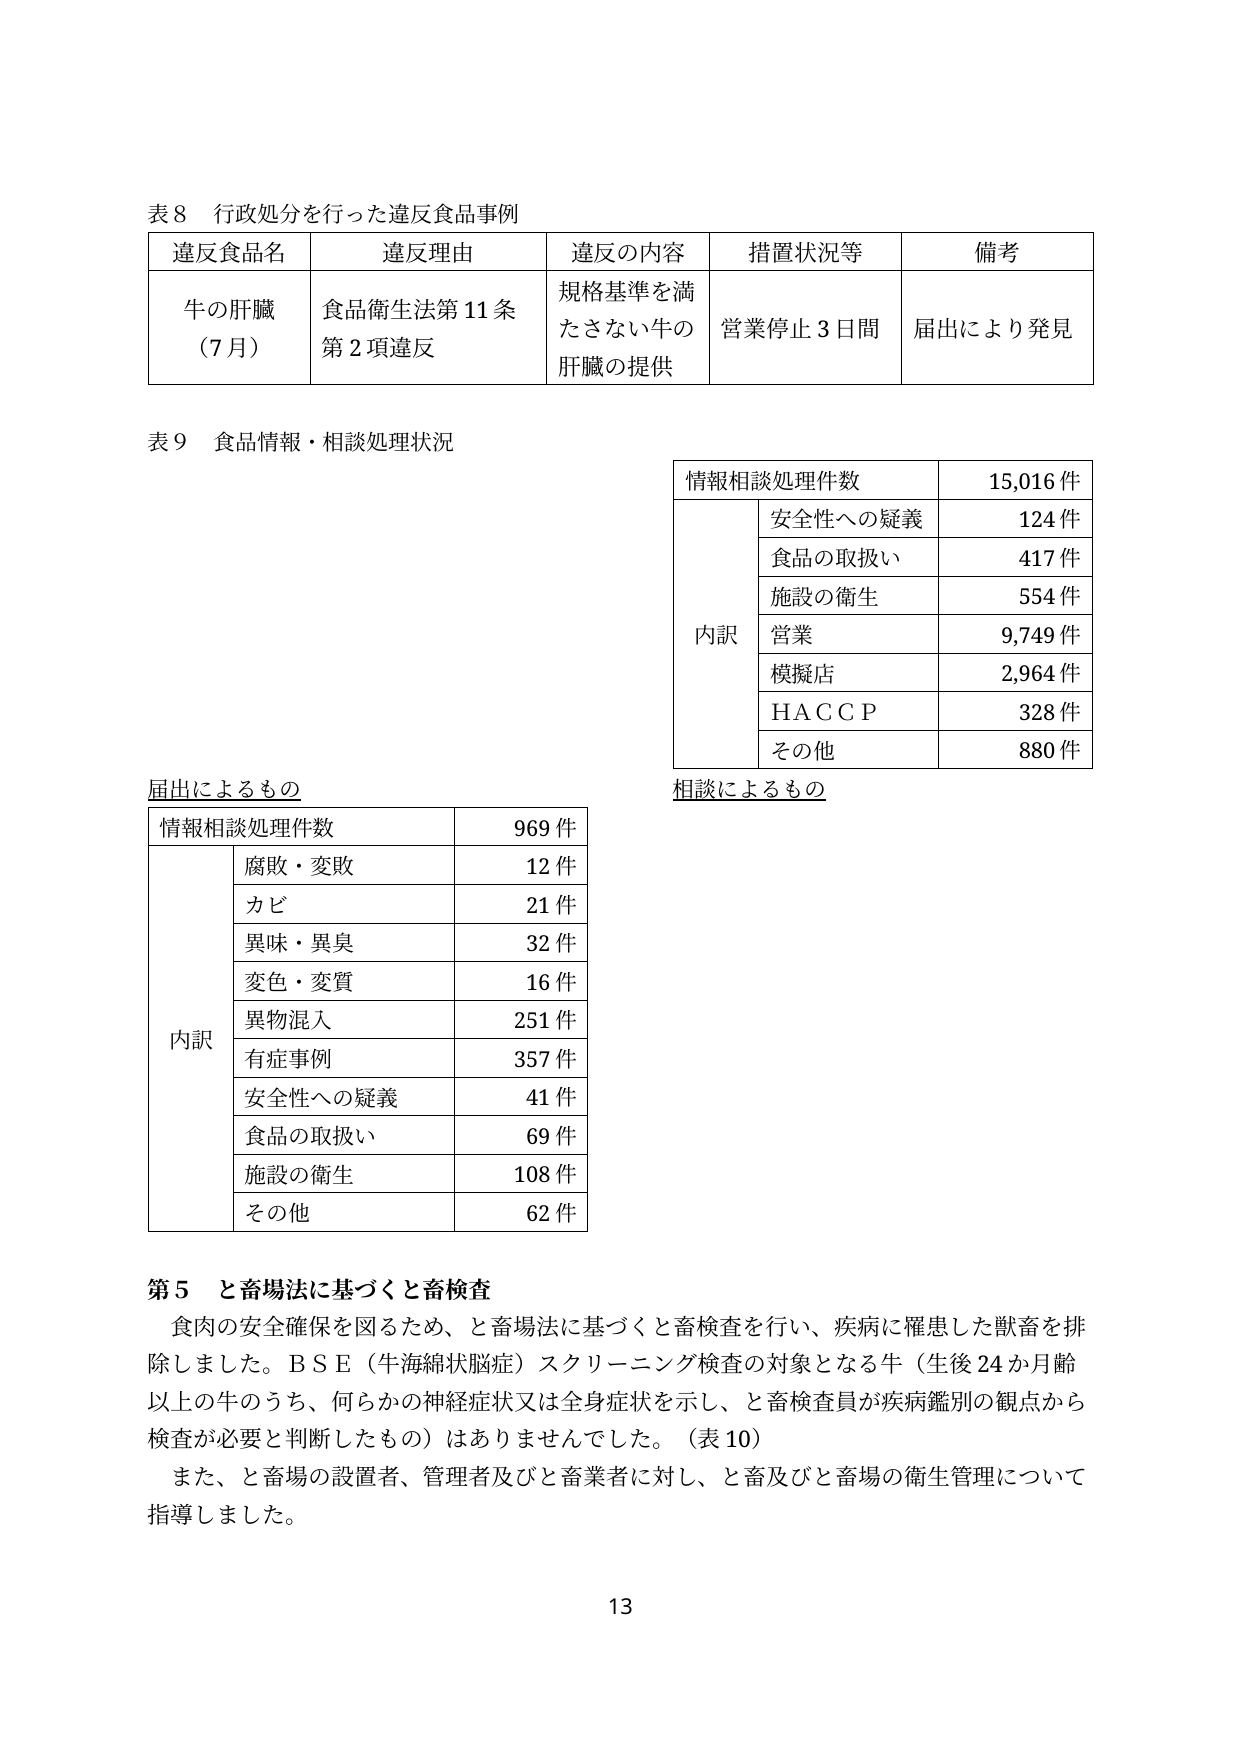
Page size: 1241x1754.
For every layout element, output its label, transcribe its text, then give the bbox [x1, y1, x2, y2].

table_header 15,016件 [939, 461, 1092, 498]
table_cell 357件 [455, 1039, 587, 1077]
table_cell 880件 [939, 731, 1092, 768]
table_cell 届出により発見 [902, 271, 1093, 384]
table_header 違反の内容 [547, 233, 709, 270]
table_cell 施設の衛生 [759, 577, 938, 614]
table_cell 554件 [939, 577, 1092, 614]
table_cell 食品の取扱い [234, 1116, 454, 1154]
table_cell 規格基準を満たさない牛の肝臓の提供 [547, 271, 709, 384]
table_cell 変色・変質 [234, 962, 454, 999]
table_header 情報相談処理件数 [674, 461, 938, 498]
table_header 情報相談処理件数 [149, 808, 454, 845]
table_cell 32件 [455, 924, 587, 961]
text 表９ 食品情報・相談処理状況 [148, 422, 1092, 460]
table_cell 417件 [939, 538, 1092, 576]
table_cell カビ [234, 885, 454, 922]
table_cell 安全性への疑義 [234, 1078, 454, 1115]
table_cell 内訳 [149, 846, 233, 1231]
table_cell ＨＡＣＣＰ [759, 692, 938, 730]
table_cell 124件 [939, 500, 1092, 537]
text 食肉の安全確保を図るため、と畜場法に基づくと畜検査を行い、疾病に罹患した獣畜を排除しました。ＢＳＥ（牛海綿状脳症）スクリーニング検査の対象となる牛（生後24か月齢以上の牛のうち、何らかの神経症状又は全身症状を示し、と畜検査員が疾病鑑別の観点から検査が必要と判断したもの）はありませんでした。（表10） [148, 1307, 1092, 1457]
table_cell 営業 [759, 615, 938, 653]
text 第５ と畜場法に基づくと畜検査 [148, 1269, 1092, 1307]
text 表８ 行政処分を行った違反食品事例 [148, 194, 1092, 232]
table_header 違反理由 [311, 233, 546, 270]
table_cell 営業停止3日間 [710, 271, 901, 384]
text 届出によるもの 相談によるもの [148, 769, 1092, 807]
table_cell 2,964件 [939, 654, 1092, 691]
table_cell 食品衛生法第11条第2項違反 [311, 271, 546, 384]
table_cell 16件 [455, 962, 587, 999]
table_cell 腐敗・変敗 [234, 846, 454, 884]
table_cell 21件 [455, 885, 587, 922]
table_header 備考 [902, 233, 1093, 270]
table_cell 牛の肝臓 （7月） [149, 271, 310, 384]
table_cell 有症事例 [234, 1039, 454, 1077]
table_cell 41件 [455, 1078, 587, 1115]
table_cell その他 [234, 1193, 454, 1231]
table_cell 模擬店 [759, 654, 938, 691]
table_cell 食品の取扱い [759, 538, 938, 576]
table_header 措置状況等 [710, 233, 901, 270]
table_cell 62件 [455, 1193, 587, 1231]
table_cell 108件 [455, 1155, 587, 1192]
table_header 969件 [455, 808, 587, 845]
table_cell 251件 [455, 1001, 587, 1038]
table_cell 328件 [939, 692, 1092, 730]
table_cell 異物混入 [234, 1001, 454, 1038]
table_cell 安全性への疑義 [759, 500, 938, 537]
table_cell 施設の衛生 [234, 1155, 454, 1192]
table_cell 69件 [455, 1116, 587, 1154]
table_cell 12件 [455, 846, 587, 884]
table_cell 異味・異臭 [234, 924, 454, 961]
text また、と畜場の設置者、管理者及びと畜業者に対し、と畜及びと畜場の衛生管理について指導しました。 [148, 1457, 1092, 1532]
table_cell その他 [759, 731, 938, 768]
table_cell 9,749件 [939, 615, 1092, 653]
table_header 違反食品名 [149, 233, 310, 270]
table_cell 内訳 [674, 500, 758, 768]
